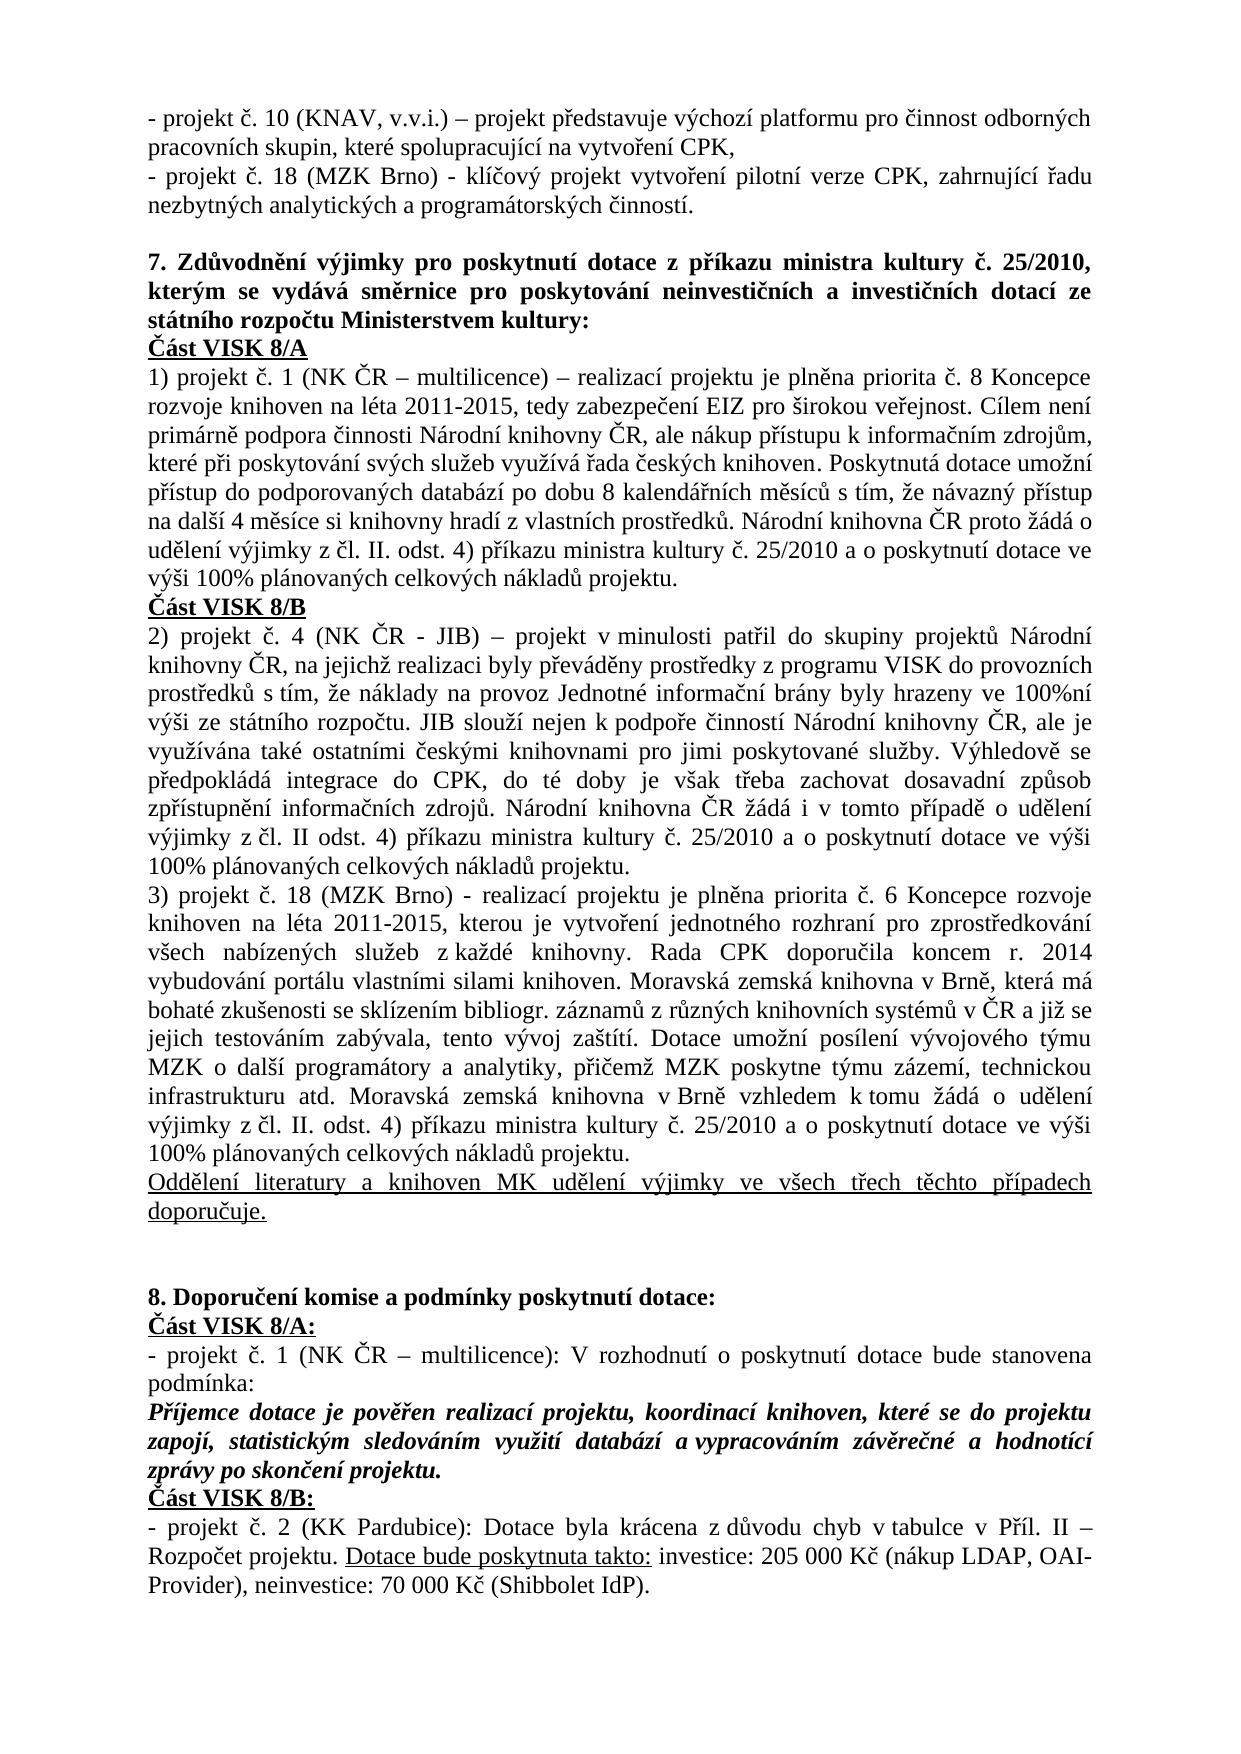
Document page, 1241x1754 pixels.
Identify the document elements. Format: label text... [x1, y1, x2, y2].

text - projekt č. 10 (KNAV, v.v.i.) – projekt představuje výchozí platformu pro činnost odborných pracovních skupin, které spolupracující na vytvoření CPK, [148, 103, 1093, 161]
text - projekt č. 18 (MZK Brno) - klíčový projekt vytvoření pilotní verze CPK, zahrnující řadu nezbytných analytických a programátorských činností. [148, 161, 1093, 218]
text 8. Doporučení komise a podmínky poskytnutí dotace: [148, 1282, 1093, 1311]
text - projekt č. 2 (KK Pardubice): Dotace byla krácena z důvodu chyb v tabulce v Příl. II – Rozpočet projektu. Dotace bude poskytnuta takto: investice: 205 000 Kč (nákup LDAP, OAI-Provider), neinvestice: 70 000 Kč (Shibbolet IdP). [148, 1512, 1093, 1598]
text 7. Zdůvodnění výjimky pro poskytnutí dotace z příkazu ministra kultury č. 25/2010, kterým se vydává směrnice pro poskytování neinvestičních a investičních dotací ze státního rozpočtu Ministerstvem kultury: [148, 247, 1093, 333]
text 3) projekt č. 18 (MZK Brno) - realizací projektu je plněna priorita č. 6 Koncepce rozvoje knihoven na léta 2011-2015, kterou je vytvoření jednotného rozhraní pro zprostředkování všech nabízených služeb z každé knihovny. Rada CPK doporučila koncem r. 2014 vybudování portálu vlastními silami knihoven. Moravská zemská knihovna v Brně, která má bohaté zkušenosti se sklízením bibliogr. záznamů z různých knihovních systémů v ČR a již se jejich testováním zabývala, tento vývoj zaštítí. Dotace umožní posílení vývojového týmu MZK o další programátory a analytiky, přičemž MZK poskytne týmu zázemí, technickou infrastrukturu atd. Moravská zemská knihovna v Brně vzhledem k tomu žádá o udělení výjimky z čl. II. odst. 4) příkazu ministra kultury č. 25/2010 a o poskytnutí dotace ve výši 100% plánovaných celkových nákladů projektu. [148, 880, 1093, 1167]
text Část VISK 8/A: [148, 1311, 1093, 1340]
text Příjemce dotace je pověřen realizací projektu, koordinací knihoven, které se do projektu zapojí, statistickým sledováním využití databází a vypracováním závěrečné a hodnotící zprávy po skončení projektu. [148, 1397, 1093, 1483]
text - projekt č. 1 (NK ČR – multilicence): V rozhodnutí o poskytnutí dotace bude stanovena podmínka: [148, 1340, 1093, 1397]
text Část VISK 8/A [148, 333, 1093, 362]
text 1) projekt č. 1 (NK ČR – multilicence) – realizací projektu je plněna priorita č. 8 Koncepce rozvoje knihoven na léta 2011-2015, tedy zabezpečení EIZ pro širokou veřejnost. Cílem není primárně podpora činnosti Národní knihovny ČR, ale nákup přístupu k informačním zdrojům, které při poskytování svých služeb využívá řada českých knihoven. Poskytnutá dotace umožní přístup do podporovaných databází po dobu 8 kalendářních měsíců s tím, že návazný přístup na další 4 měsíce si knihovny hradí z vlastních prostředků. Národní knihovna ČR proto žádá o udělení výjimky z čl. II. odst. 4) příkazu ministra kultury č. 25/2010 a o poskytnutí dotace ve výši 100% plánovaných celkových nákladů projektu. [148, 362, 1093, 592]
text 2) projekt č. 4 (NK ČR - JIB) – projekt v minulosti patřil do skupiny projektů Národní knihovny ČR, na jejichž realizaci byly převáděny prostředky z programu VISK do provozních prostředků s tím, že náklady na provoz Jednotné informační brány byly hrazeny ve 100%ní výši ze státního rozpočtu. JIB slouží nejen k podpoře činností Národní knihovny ČR, ale je využívána také ostatními českými knihovnami pro jimi poskytované služby. Výhledově se předpokládá integrace do CPK, do té doby je však třeba zachovat dosavadní způsob zpřístupnění informačních zdrojů. Národní knihovna ČR žádá i v tomto případě o udělení výjimky z čl. II odst. 4) příkazu ministra kultury č. 25/2010 a o poskytnutí dotace ve výši 100% plánovaných celkových nákladů projektu. [148, 621, 1093, 880]
text Část VISK 8/B [148, 592, 1093, 621]
text Oddělení literatury a knihoven MK udělení výjimky ve všech třech těchto případech doporučuje. [148, 1167, 1093, 1225]
text Část VISK 8/B: [148, 1483, 1093, 1512]
